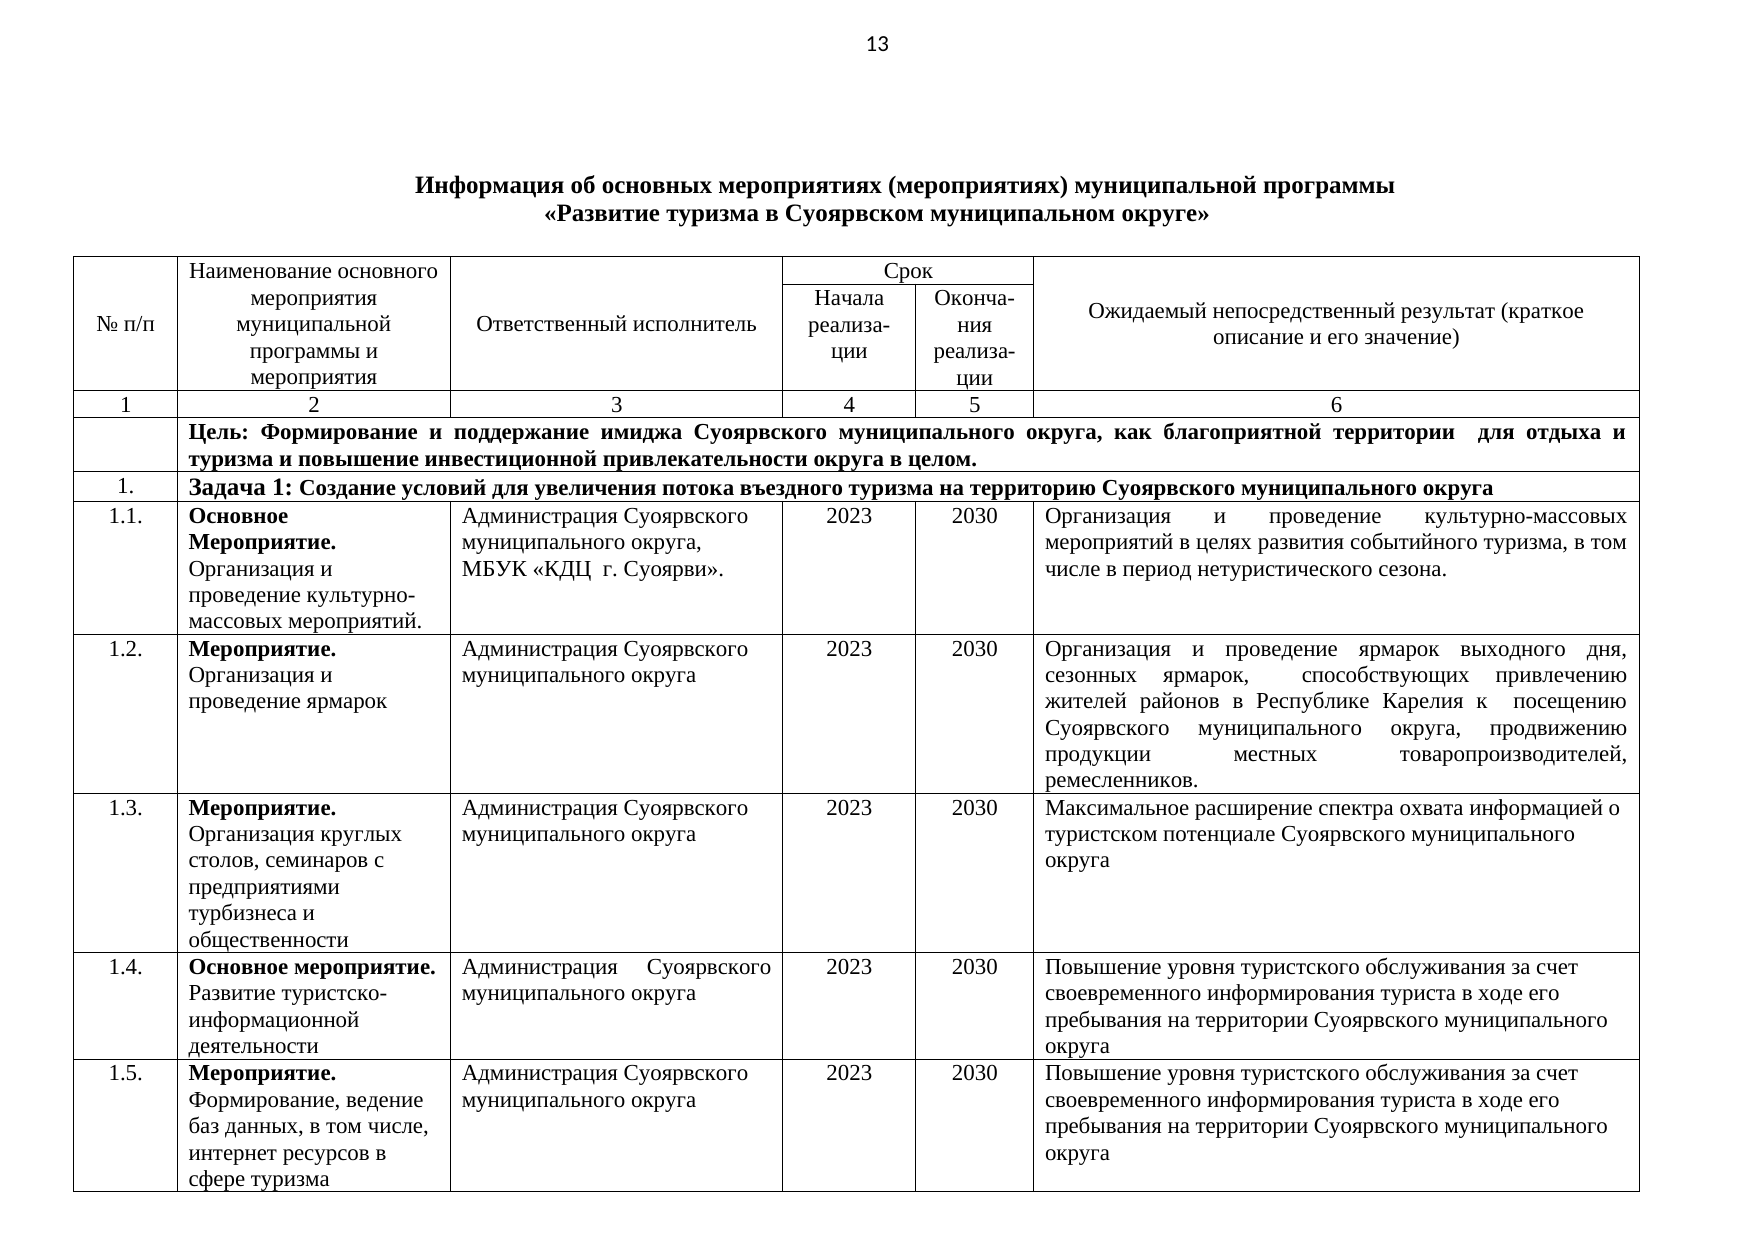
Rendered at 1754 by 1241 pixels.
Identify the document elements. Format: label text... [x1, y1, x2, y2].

table_cell 2023 [783, 1060, 915, 1191]
table_header Ожидаемый непосредственный результат (краткое описание и его значение) [1034, 257, 1639, 390]
table_header Наименование основного мероприятия муниципальной программы и мероприятия [178, 257, 450, 390]
table_cell 1.5. [74, 1060, 177, 1191]
table_cell Начала реализа-ции [783, 285, 915, 390]
table_cell 2023 [783, 794, 915, 952]
table_header № п/п [74, 257, 177, 390]
table_cell Мероприятие. Организация круглых столов, семинаров с предприятиями турбизнеса и общественности [178, 794, 450, 952]
table_cell 5 [916, 391, 1033, 417]
table_cell Задача 1: Создание условий для увеличения потока въездного туризма на территорию Суоярвского муниципального округа [178, 472, 1639, 501]
table_cell 2030 [916, 502, 1033, 634]
table_cell 2030 [916, 635, 1033, 793]
table_cell Основное Мероприятие. Организация и проведение культурно-массовых мероприятий. [178, 502, 450, 634]
table_cell 1. [74, 472, 177, 501]
table_cell [74, 418, 177, 471]
table_cell Мероприятие. Организация и проведение ярмарок [178, 635, 450, 793]
table_cell Повышение уровня туристского обслуживания за счет своевременного информирования туриста в ходе его пребывания на территории Суоярвского муниципального округа [1034, 1060, 1639, 1191]
table_cell Администрация Суоярвского муниципального округа [451, 794, 782, 952]
table_cell 6 [1034, 391, 1639, 417]
table_cell 3 [451, 391, 782, 417]
table_cell 2023 [783, 502, 915, 634]
table_cell Оконча-ния реализа-ции [916, 285, 1033, 390]
table_cell Организация и проведение ярмарок выходного дня, сезонных ярмарок, способствующих привлечению жителей районов в Республике Карелия к посещению Суоярвского муниципального округа, продвижению продукции местных товаропроизводителей, ремесленников. [1034, 635, 1639, 793]
table_cell Мероприятие. Формирование, ведение баз данных, в том числе, интернет ресурсов в сфере туризма [178, 1060, 450, 1191]
table_cell Администрация Суоярвского муниципального округа [451, 953, 782, 1058]
table_cell Администрация Суоярвского муниципального округа [451, 635, 782, 793]
table_cell 1.3. [74, 794, 177, 952]
table_cell 2023 [783, 635, 915, 793]
table_cell 1.2. [74, 635, 177, 793]
table_cell 2030 [916, 794, 1033, 952]
table_cell 2030 [916, 953, 1033, 1058]
table_header Ответственный исполнитель [451, 257, 782, 390]
table_cell 2 [178, 391, 450, 417]
table_cell Администрация Суоярвского муниципального округа [451, 1060, 782, 1191]
table_cell Основное мероприятие. Развитие туристско-информационной деятельности [178, 953, 450, 1058]
text Информация об основных мероприятиях (мероприятиях) муниципальной программы «Развитие туризма в Суоярвском муниципальном округе» [118, 170, 1636, 227]
table_cell 1.1. [74, 502, 177, 634]
table_header Срок [783, 257, 1033, 283]
table_cell 1 [74, 391, 177, 417]
table_cell 2030 [916, 1060, 1033, 1191]
table_cell Максимальное расширение спектра охвата информацией о туристском потенциале Суоярвского муниципального округа [1034, 794, 1639, 952]
table_cell 4 [783, 391, 915, 417]
table_cell Цель: Формирование и поддержание имиджа Суоярвского муниципального округа, как благоприятной территории для отдыха и туризма и повышение инвестиционной привлекательности округа в целом. [178, 418, 1639, 471]
table_cell Администрация Суоярвского муниципального округа, МБУК «КДЦ г. Суоярви». [451, 502, 782, 634]
table_cell Организация и проведение культурно-массовых мероприятий в целях развития событийного туризма, в том числе в период нетуристического сезона. [1034, 502, 1639, 634]
table_cell 2023 [783, 953, 915, 1058]
table_cell 1.4. [74, 953, 177, 1058]
table_cell Повышение уровня туристского обслуживания за счет своевременного информирования туриста в ходе его пребывания на территории Суоярвского муниципального округа [1034, 953, 1639, 1058]
